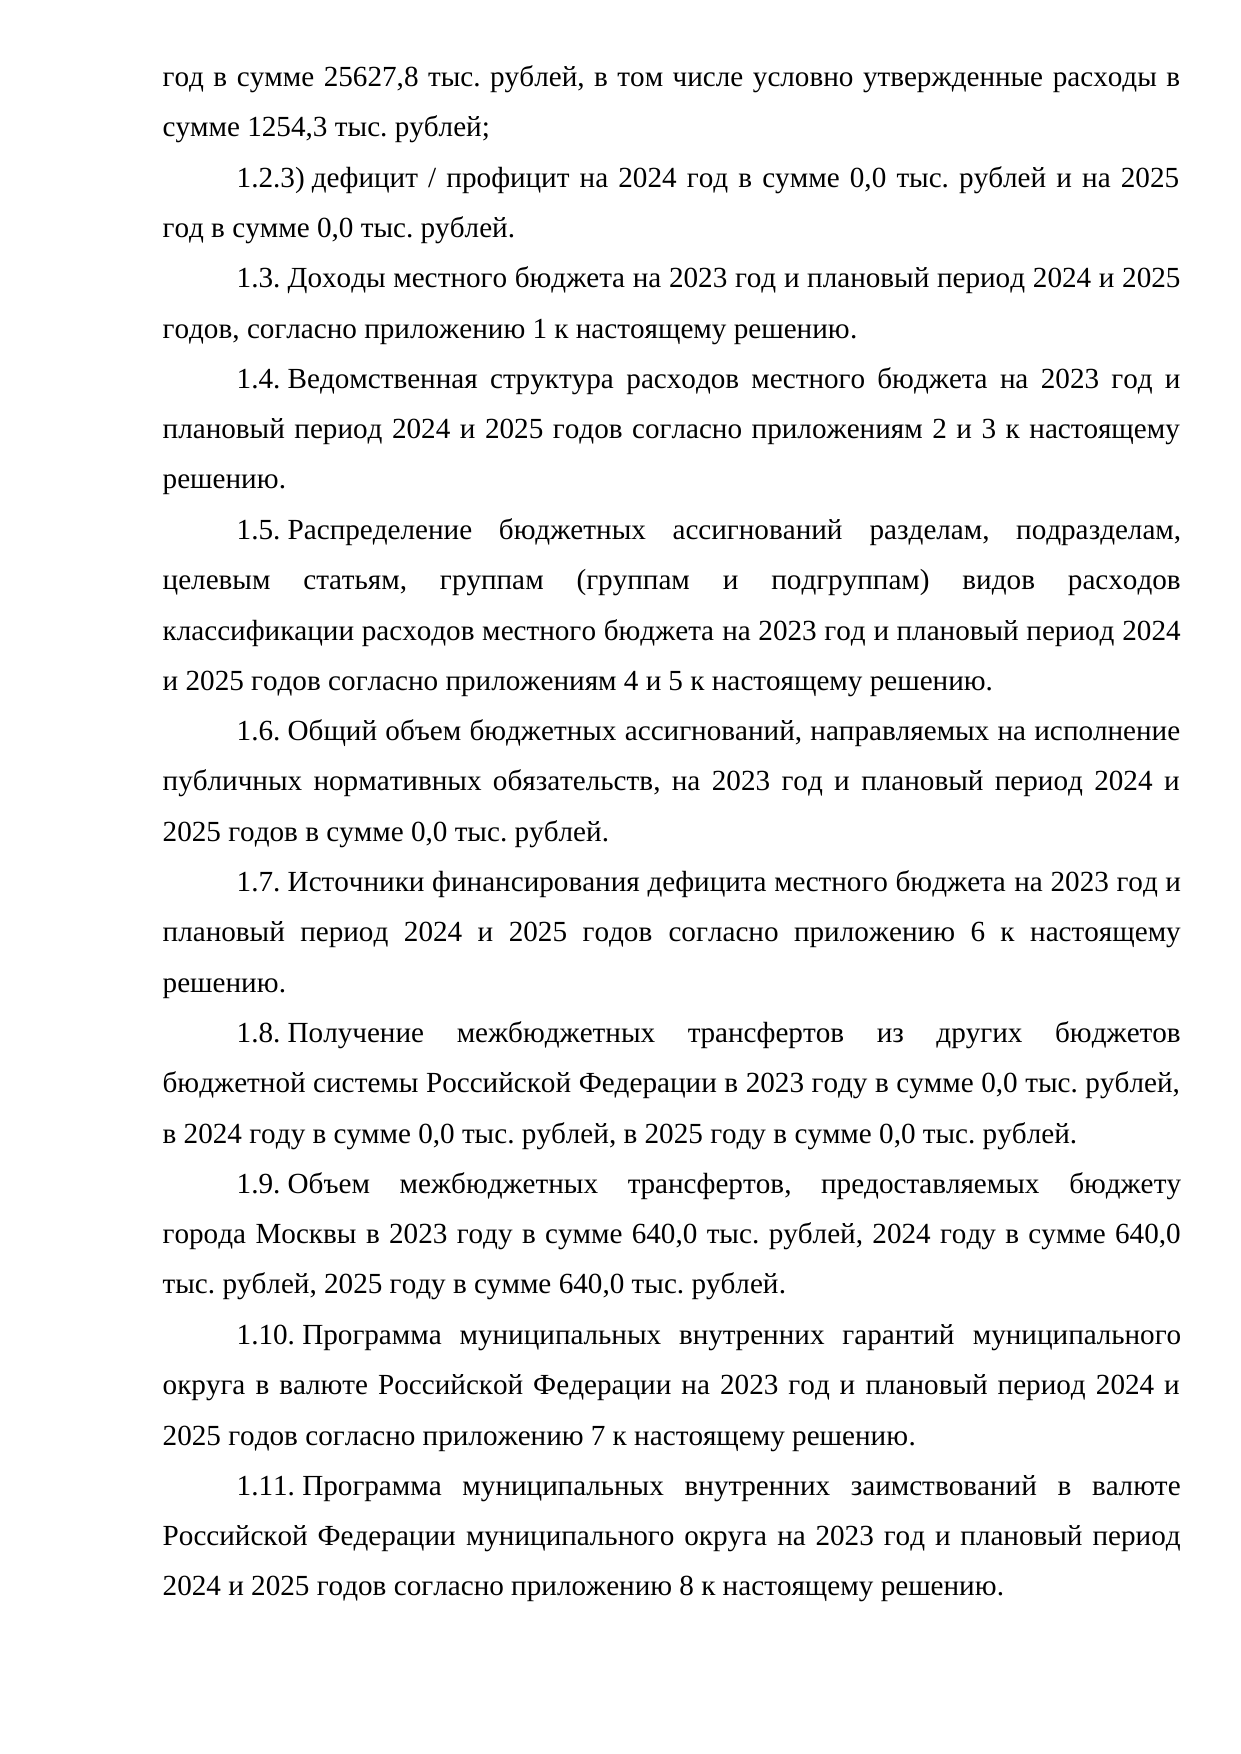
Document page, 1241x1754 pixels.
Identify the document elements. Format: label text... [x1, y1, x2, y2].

text 1.11. Программа муниципальных внутренних заимствований в валюте Российской Федерации муниципального округа на 2023 год и плановый период 2024 и 2025 годов согласно приложению 8 к настоящему решению. [162, 1468, 1181, 1602]
text 1.6. Общий объем бюджетных ассигнований, направляемых на исполнение публичных нормативных обязательств, на 2023 год и плановый период 2024 и 2025 годов в сумме 0,0 тыс. рублей. [162, 713, 1181, 847]
text 1.2.3) дефицит / профицит на 2024 год в сумме 0,0 тыс. рублей и на 2025 год в сумме 0,0 тыс. рублей. [162, 160, 1181, 244]
text 1.5. Распределение бюджетных ассигнований разделам, подразделам, целевым статьям, группам (группам и подгруппам) видов расходов классификации расходов местного бюджета на 2023 год и плановый период 2024 и 2025 годов согласно приложениям 4 и 5 к настоящему решению. [162, 512, 1181, 696]
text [162, 59, 1181, 143]
text 1.3. Доходы местного бюджета на 2023 год и плановый период 2024 и 2025 годов, согласно приложению 1 к настоящему решению. [162, 260, 1181, 344]
text 1.8. Получение межбюджетных трансфертов из других бюджетов бюджетной системы Российской Федерации в 2023 году в сумме 0,0 тыс. рублей, в 2024 году в сумме 0,0 тыс. рублей, в 2025 году в сумме 0,0 тыс. рублей. [162, 1015, 1181, 1149]
text 1.9. Объем межбюджетных трансфертов, предоставляемых бюджету города Москвы в 2023 году в сумме 640,0 тыс. рублей, 2024 году в сумме 640,0 тыс. рублей, 2025 году в сумме 640,0 тыс. рублей. [162, 1166, 1181, 1300]
text 1.4. Ведомственная структура расходов местного бюджета на 2023 год и плановый период 2024 и 2025 годов согласно приложениям 2 и 3 к настоящему решению. [162, 361, 1181, 495]
text 1.10. Программа муниципальных внутренних гарантий муниципального округа в валюте Российской Федерации на 2023 год и плановый период 2024 и 2025 годов согласно приложению 7 к настоящему решению. [162, 1317, 1181, 1451]
text 1.7. Источники финансирования дефицита местного бюджета на 2023 год и плановый период 2024 и 2025 годов согласно приложению 6 к настоящему решению. [162, 864, 1181, 998]
